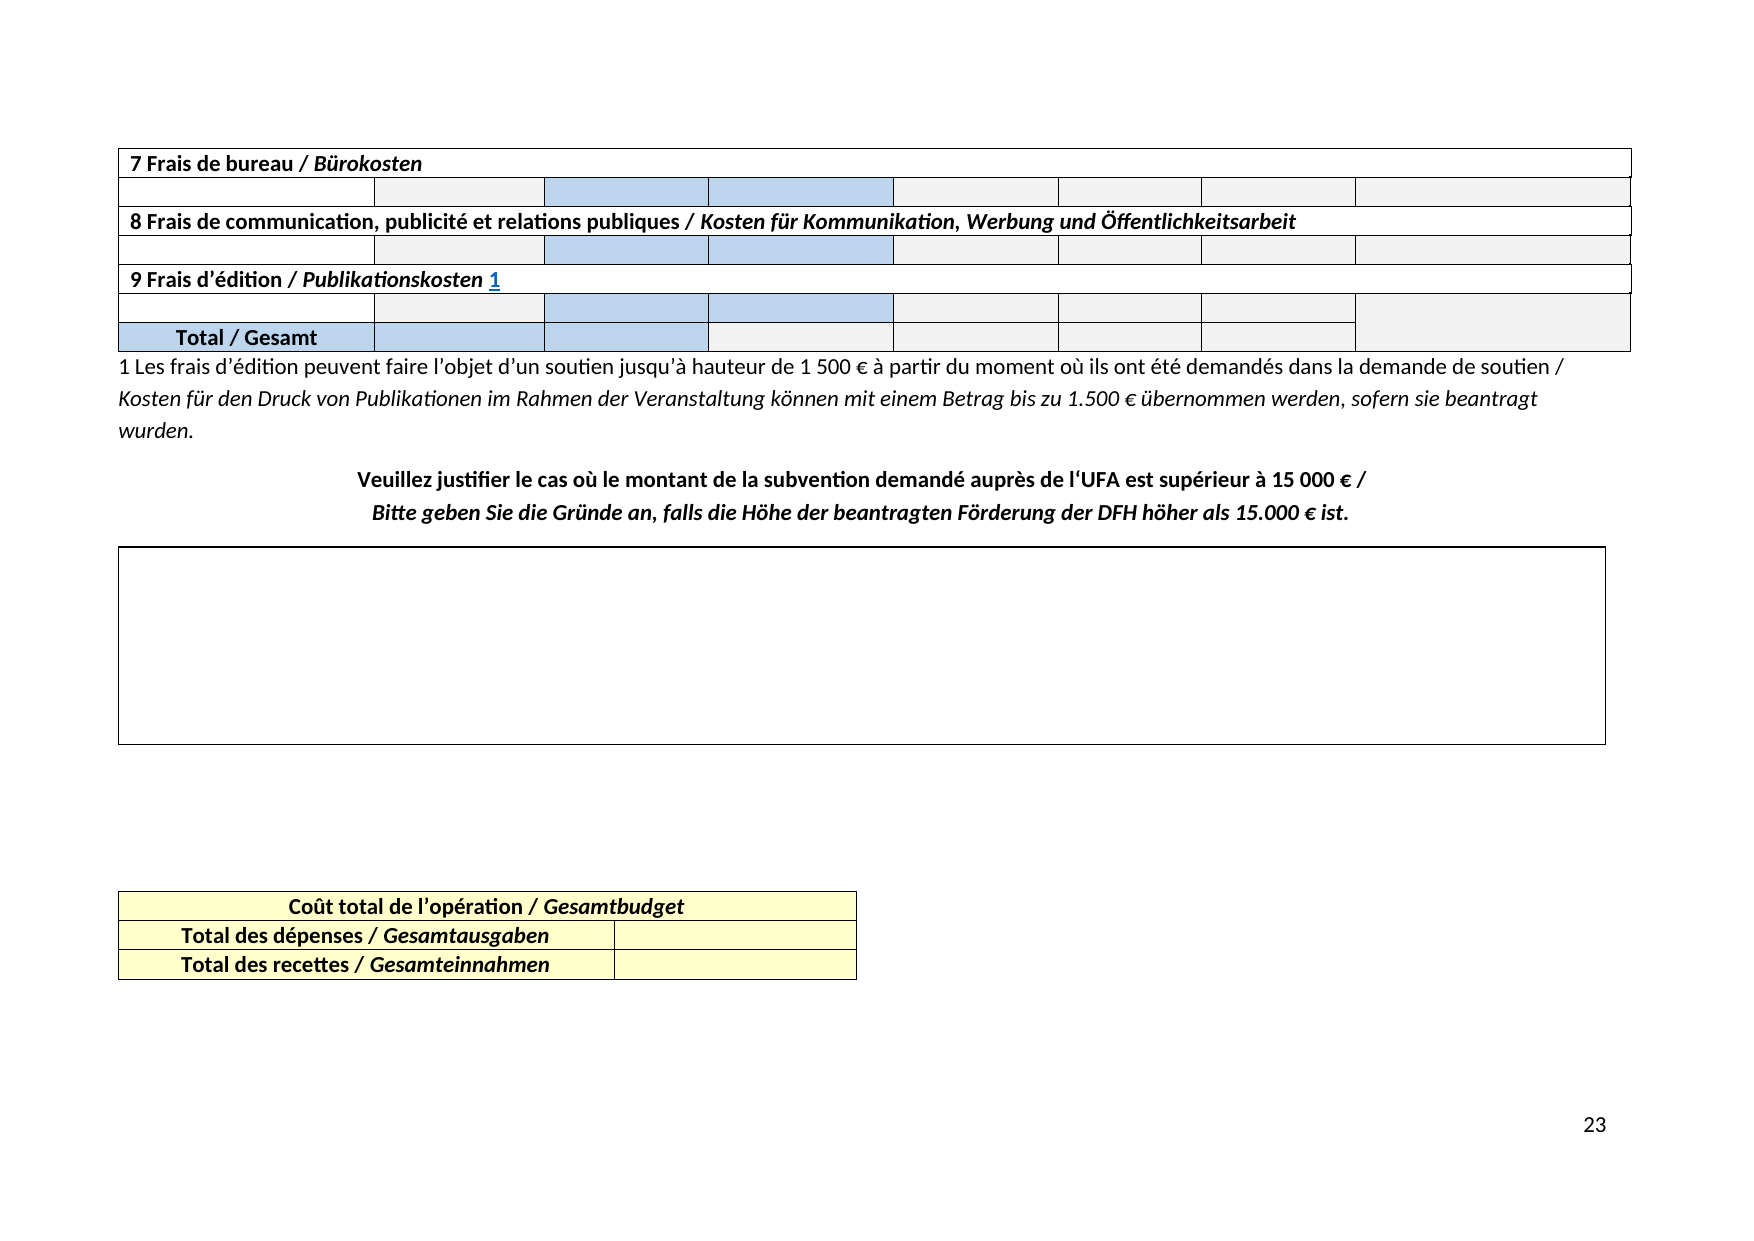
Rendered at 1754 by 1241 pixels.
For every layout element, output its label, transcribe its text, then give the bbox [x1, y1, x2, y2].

table_cell [1059, 236, 1201, 264]
table_cell 8 Frais de communication, publicité et relations publiques / Kosten für Kommunikation, Werbung und Öffentlichkeitsarbeit [119, 207, 1631, 235]
table_cell [615, 921, 856, 949]
table_cell [894, 236, 1058, 264]
table_cell [375, 294, 544, 322]
table_cell [545, 323, 708, 351]
table_cell [1356, 236, 1630, 264]
table_cell [894, 323, 1058, 351]
table_cell 7 Frais de bureau / Bürokosten [119, 149, 1631, 177]
table_cell Total des dépenses / Gesamtausgaben [119, 921, 614, 949]
table_cell [615, 950, 856, 978]
table_cell [119, 236, 374, 264]
table_cell [1356, 294, 1630, 351]
table_cell [375, 323, 544, 351]
table_cell [545, 236, 708, 264]
table_cell [119, 294, 374, 322]
table_cell [1202, 178, 1355, 206]
table_cell [709, 178, 893, 206]
table_header [119, 548, 1605, 744]
table_cell [375, 236, 544, 264]
table_cell [1202, 323, 1355, 351]
table_cell [1059, 178, 1201, 206]
table_cell Total / Gesamt [119, 323, 374, 351]
table_cell [709, 294, 893, 322]
table_cell [1356, 178, 1630, 206]
table_cell [709, 323, 893, 351]
table_cell Total des recettes / Gesamteinnahmen [119, 950, 614, 978]
table_cell [1059, 323, 1201, 351]
table_cell 9 Frais d’édition / Publikationskosten 1 [119, 265, 1631, 293]
table_cell [894, 294, 1058, 322]
table_cell [545, 294, 708, 322]
table_cell [709, 236, 893, 264]
text 1 Les frais d’édition peuvent faire l’objet d’un soutien jusqu’à hauteur de 1 500 € à partir du moment où ils ont été demandés dans la demande de soutien / Kosten für den Druck von Publikationen im Rahmen der Veranstaltung können mit einem Betrag bis zu 1.500 € übernommen werden, sofern sie beantragt wurden. [118, 352, 1606, 444]
table_cell [119, 178, 374, 206]
text Veuillez justifier le cas où le montant de la subvention demandé auprès de l‘UFA est supérieur à 15 000 € / Bitte geben Sie die Gründe an, falls die Höhe der beantragten Förderung der DFH höher als 15.000 € ist. [118, 465, 1606, 526]
table_cell [894, 178, 1058, 206]
table_cell [1202, 294, 1355, 322]
table_cell [1059, 294, 1201, 322]
table_header Coût total de l’opération / Gesamtbudget [119, 892, 856, 920]
table_cell [375, 178, 544, 206]
table_cell [545, 178, 708, 206]
table_cell [1202, 236, 1355, 264]
